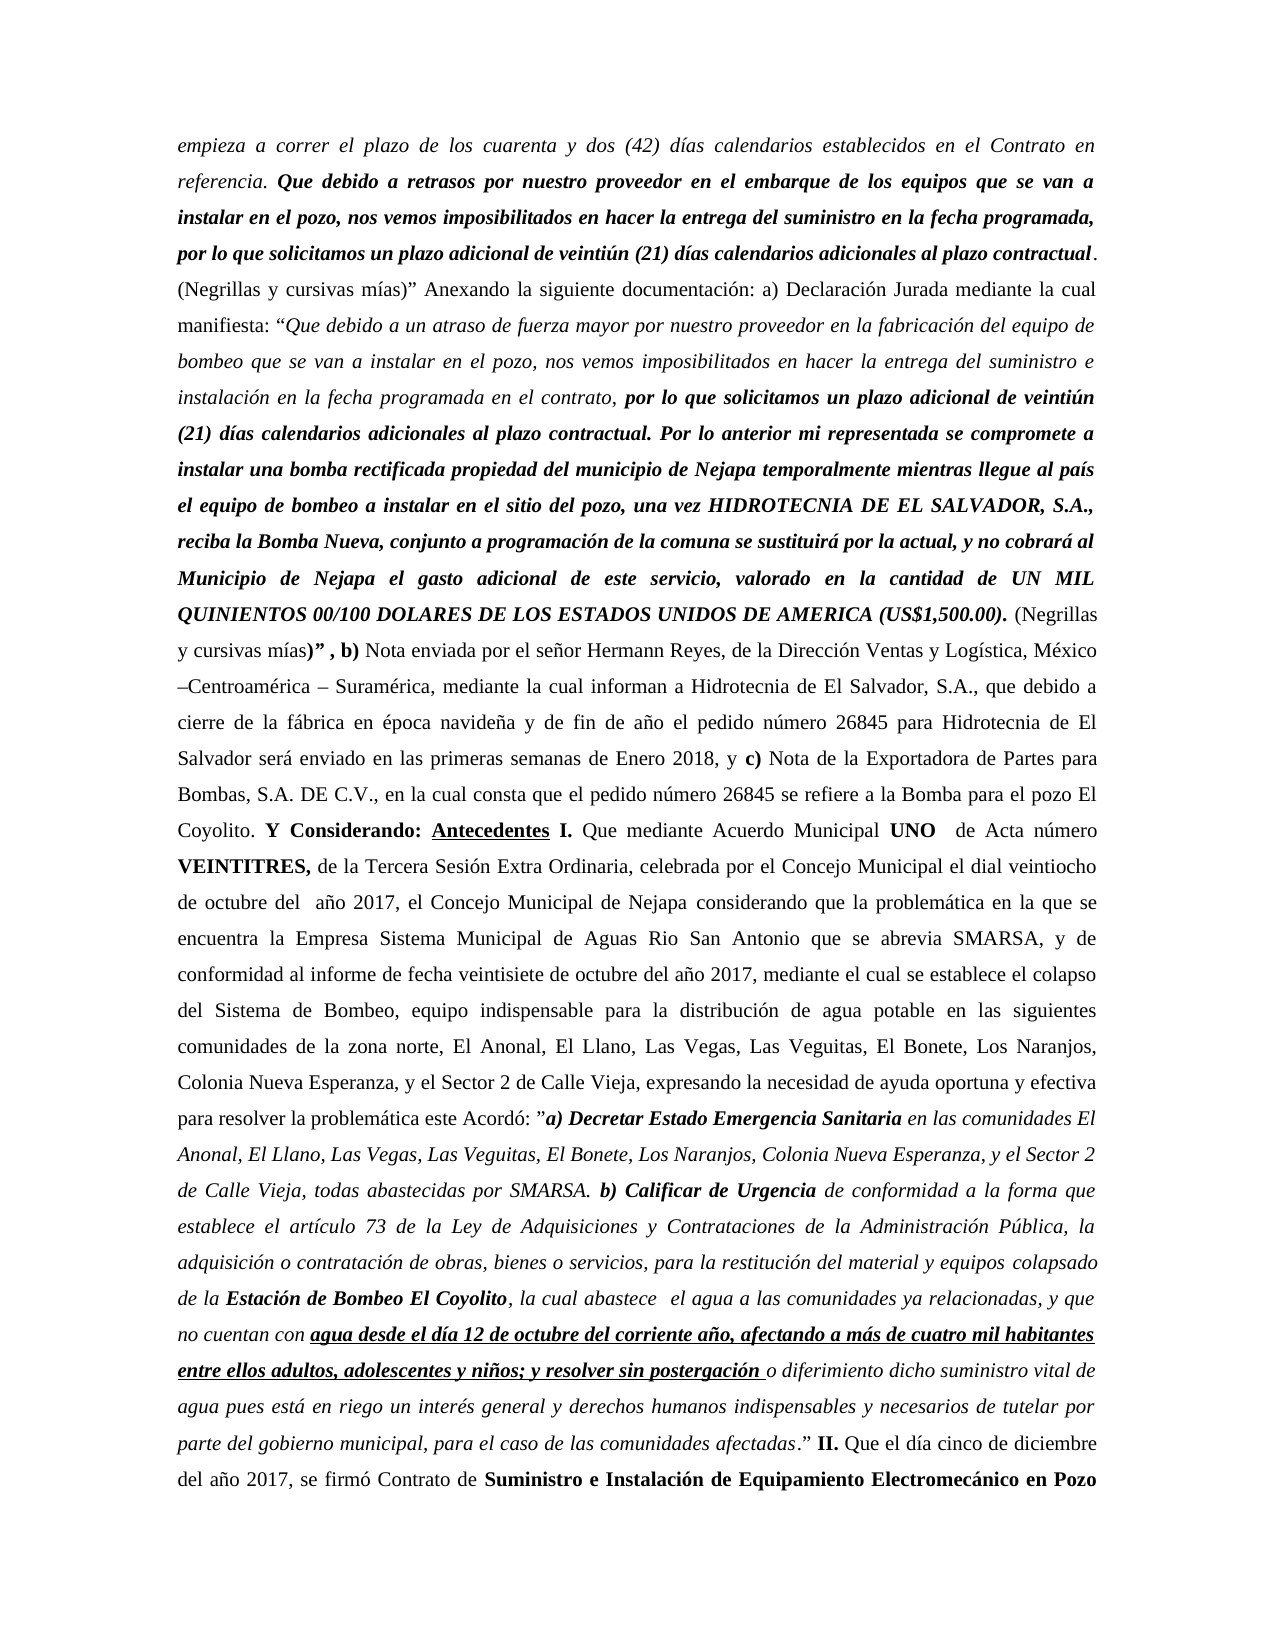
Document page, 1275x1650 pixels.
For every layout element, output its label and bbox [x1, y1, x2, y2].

text [177, 133, 1098, 1491]
